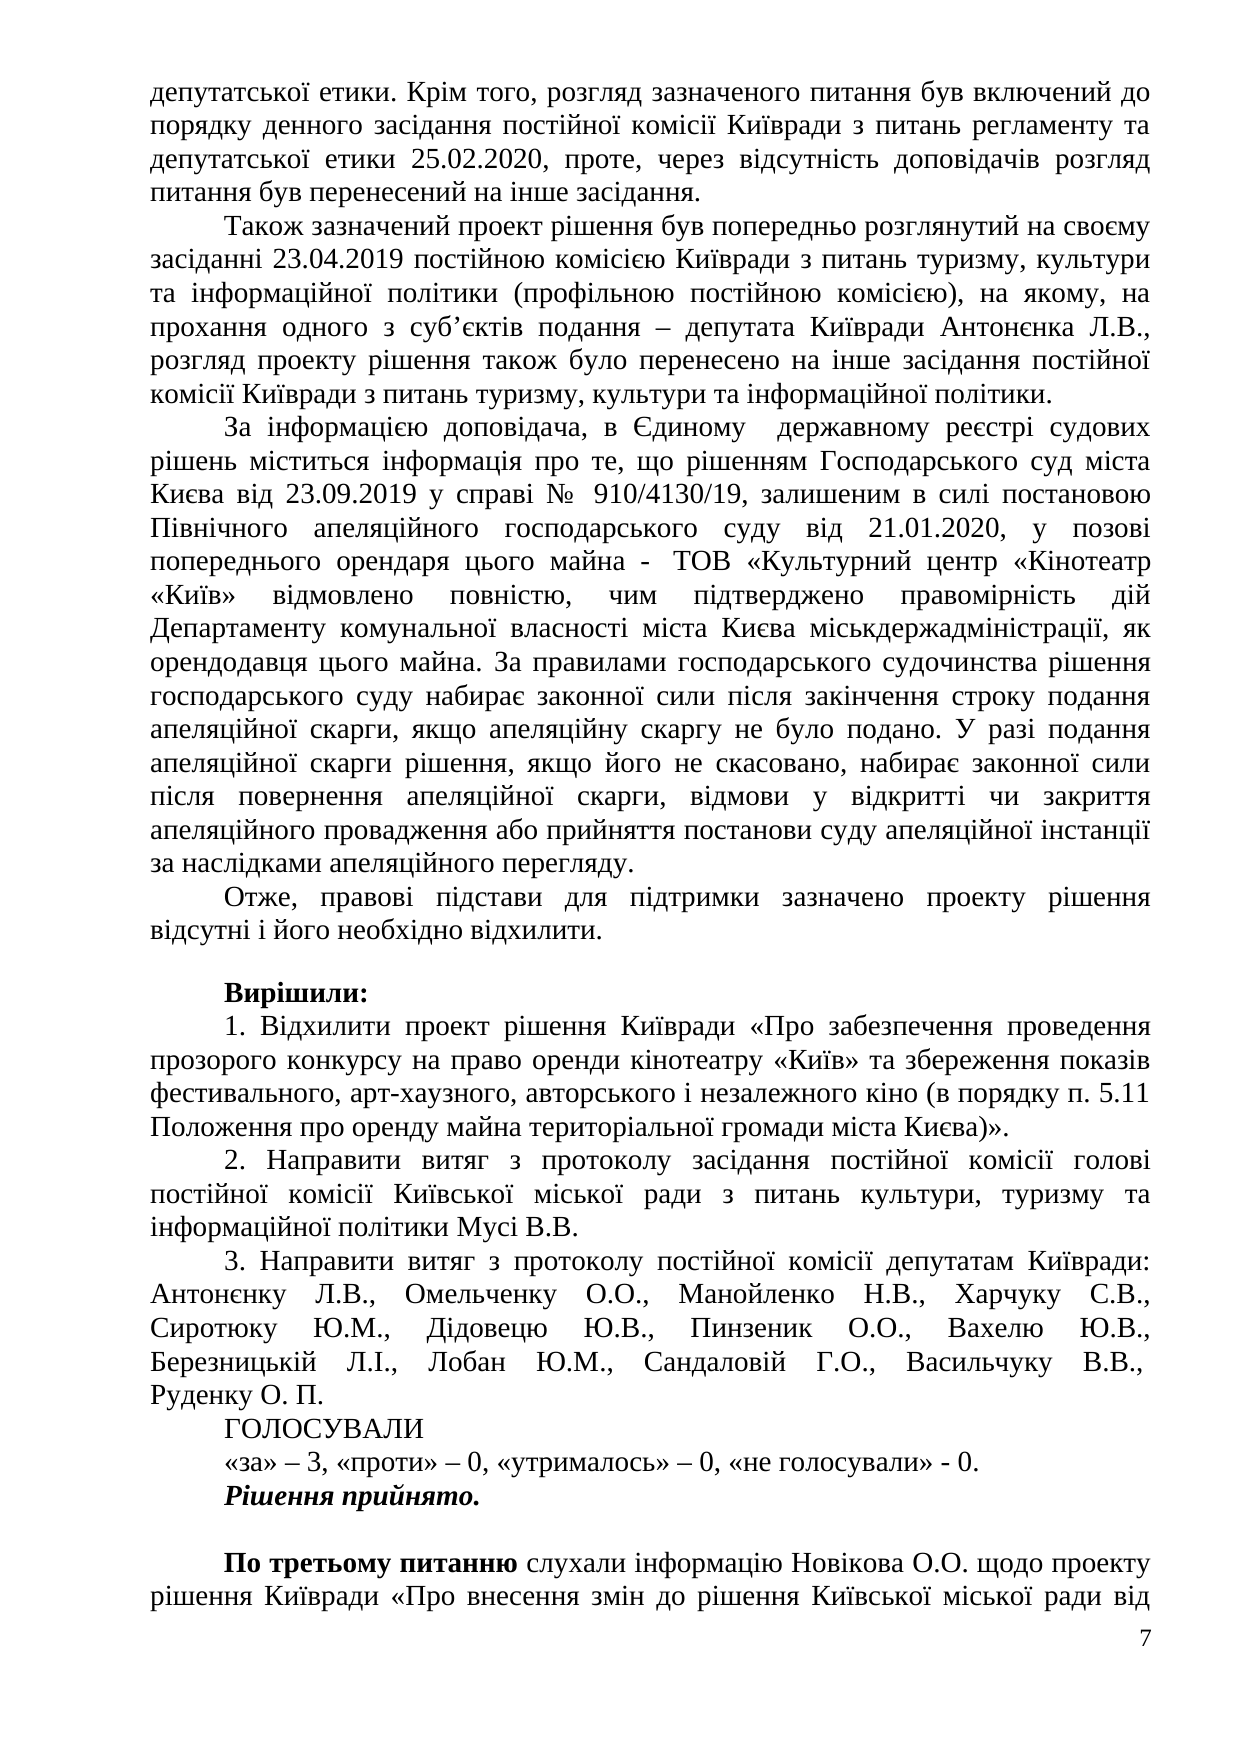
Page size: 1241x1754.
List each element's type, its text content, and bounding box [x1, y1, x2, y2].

text 2. Направити витяг з протоколу засідання постійної комісії голові постійної комісії Київської міської ради з питань культури, туризму та інформаційної політики Мусі В.В. [150, 1142, 1152, 1243]
text 3. Направити витяг з протоколу постійної комісії депутатам Київради: Антонєнку Л.В., Омельченку О.О., Манойленко Н.В., Харчуку С.В., Сиротюку Ю.М., Дідовецю Ю.В., Пинзеник О.О., Вахелю Ю.В., Березницькій Л.І., Лобан Ю.М., Сандаловій Г.О., Васильчуку В.В., Руденку О. П. [150, 1243, 1152, 1411]
text Також зазначений проект рішення був попередньо розглянутий на своєму засіданні 23.04.2019 постійною комісією Київради з питань туризму, культури та інформаційної політики (профільною постійною комісією), на якому, на прохання одного з суб’єктів подання – депутата Київради Антонєнка Л.В., розгляд проекту рішення також було перенесено на інше засідання постійної комісії Київради з питань туризму, культури та інформаційної політики. [150, 208, 1152, 409]
text За інформацією доповідача, в Єдиному державному реєстрі судових рішень міститься інформація про те, що рішенням Господарського суд міста Києва від 23.09.2019 у справі № 910/4130/19, залишеним в силі постановою Північного апеляційного господарського суду від 21.01.2020, у позові попереднього орендаря цього майна - ТОВ «Культурний центр «Кінотеатр «Київ» відмовлено повністю, чим підтверджено правомірність дій Департаменту комунальної власності міста Києва міськдержадміністрації, як орендодавця цього майна. За правилами господарського судочинства рішення господарського суду набирає законної сили після закінчення строку подання апеляційної скарги, якщо апеляційну скаргу не було подано. У разі подання апеляційної скарги рішення, якщо його не скасовано, набирає законної сили після повернення апеляційної скарги, відмови у відкритті чи закриття апеляційного провадження або прийняття постанови суду апеляційної інстанції за наслідками апеляційного перегляду. [150, 409, 1152, 879]
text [150, 1545, 1152, 1612]
text Рішення прийнято. [150, 1478, 1152, 1511]
text Вирішили: [150, 975, 1152, 1008]
text Отже, правові підстави для підтримки зазначено проекту рішення відсутні і його необхідно відхилити. [150, 879, 1152, 946]
text 1. Відхилити проект рішення Київради «Про забезпечення проведення прозорого конкурсу на право оренди кінотеатру «Київ» та збереження показів фестивального, арт-хаузного, авторського і незалежного кіно (в порядку п. 5.11 Положення про оренду майна територіальної громади міста Києва)». [150, 1008, 1152, 1142]
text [150, 74, 1152, 208]
text «за» – 3, «проти» – 0, «утрималось» – 0, «не голосували» - 0. [150, 1444, 1152, 1478]
text ГОЛОСУВАЛИ [150, 1411, 1152, 1444]
